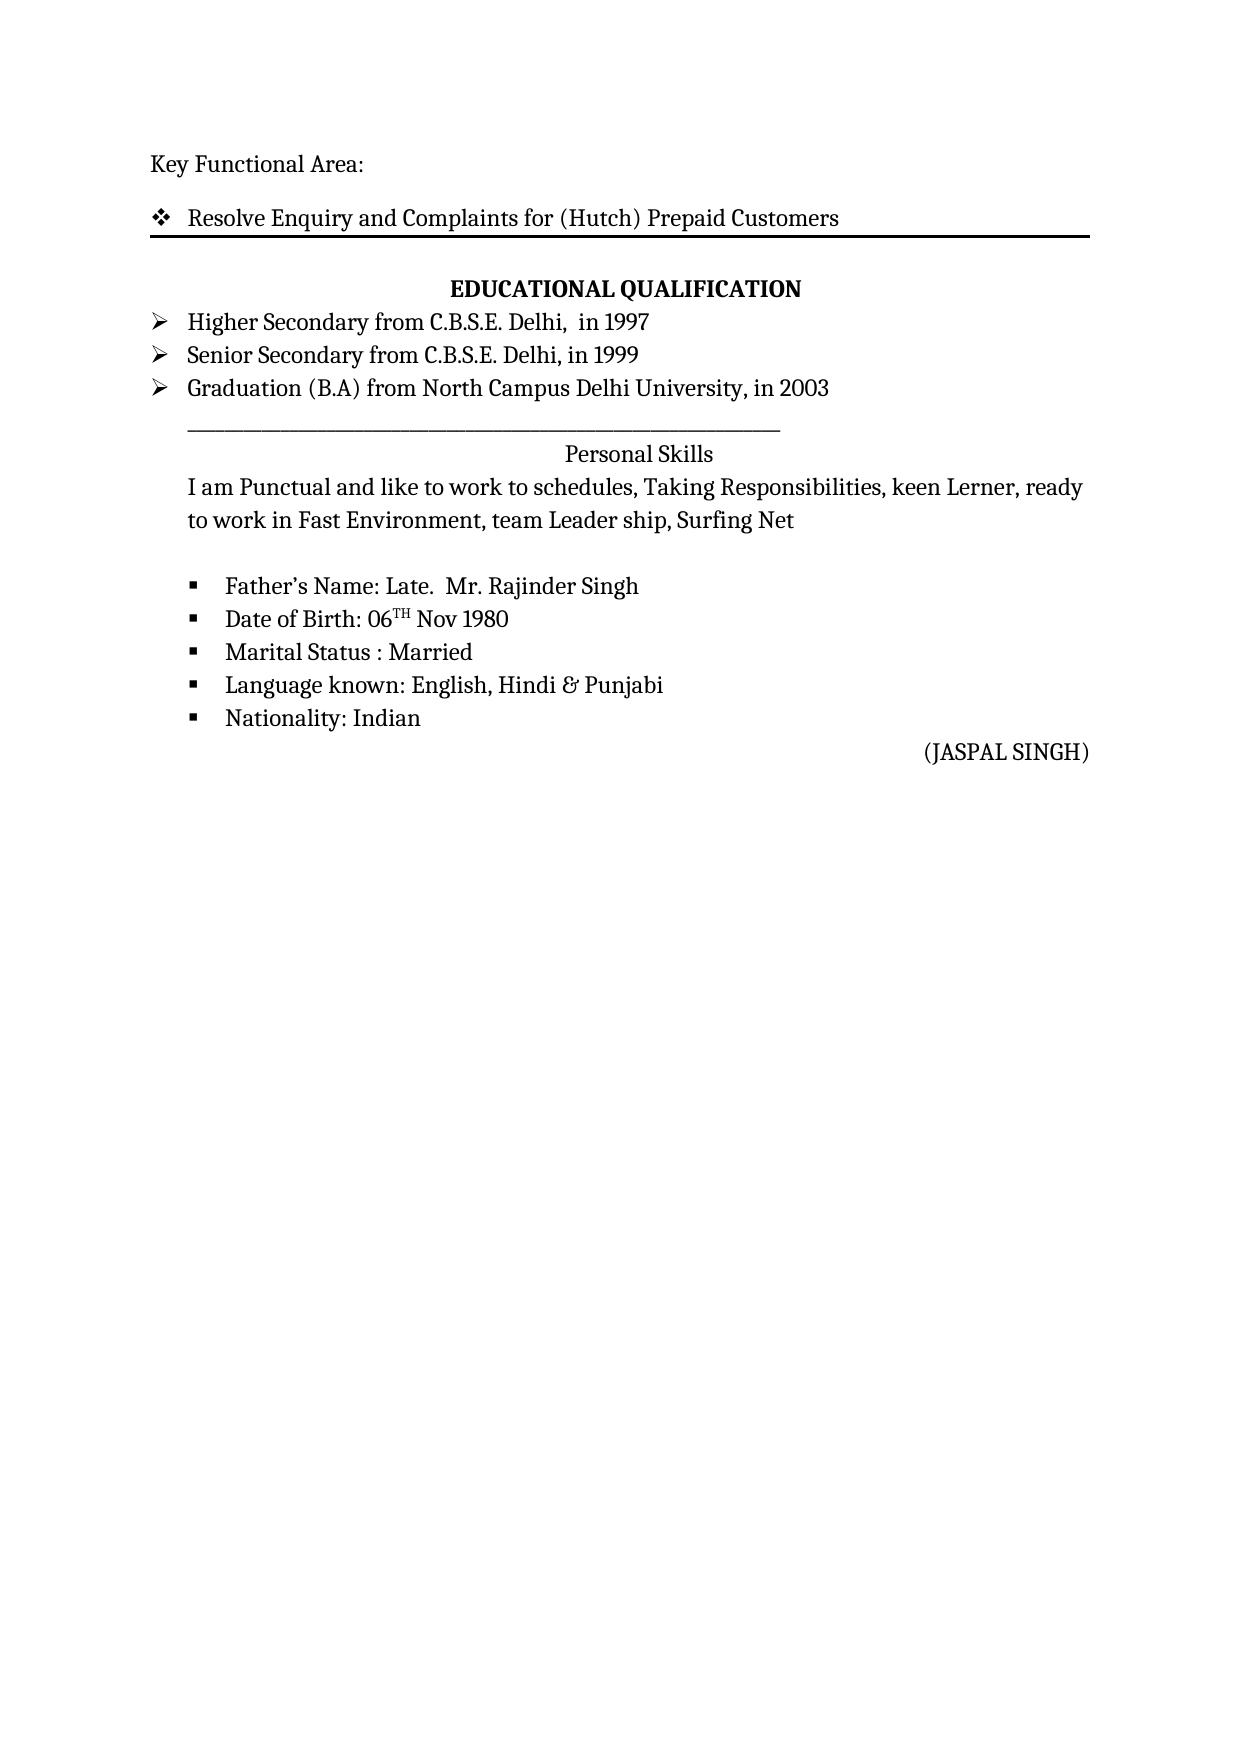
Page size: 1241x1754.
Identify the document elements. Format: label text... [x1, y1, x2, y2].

list Language known: English, Hindi & Punjabi [187, 671, 1090, 700]
list (JASPAL SINGH) [225, 737, 1090, 766]
text Key Functional Area: [150, 150, 1090, 179]
list Nationality: Indian [187, 704, 1090, 733]
list EDUCATIONAL QUALIFICATION [412, 275, 1090, 304]
list Marital Status : Married [187, 638, 1090, 667]
list Personal Skills [187, 440, 1090, 469]
list I am Punctual and like to work to schedules, Taking Responsibilities, keen Lerner, ready to work in Fast Environment, team Leader ship, Surfing Net [187, 473, 1090, 535]
list Resolve Enquiry and Complaints for (Hutch) Prepaid Customers [150, 204, 1090, 235]
list Father’s Name: Late. Mr. Rajinder Singh [187, 572, 1090, 601]
list Higher Secondary from C.B.S.E. Delhi, in 1997 [150, 308, 1090, 337]
list Graduation (B.A) from North Campus Delhi University, in 2003 ________________________________________________________________ [150, 374, 1090, 436]
list Date of Birth: 06TH Nov 1980 [187, 605, 1090, 634]
list Senior Secondary from C.B.S.E. Delhi, in 1999 [150, 341, 1090, 370]
